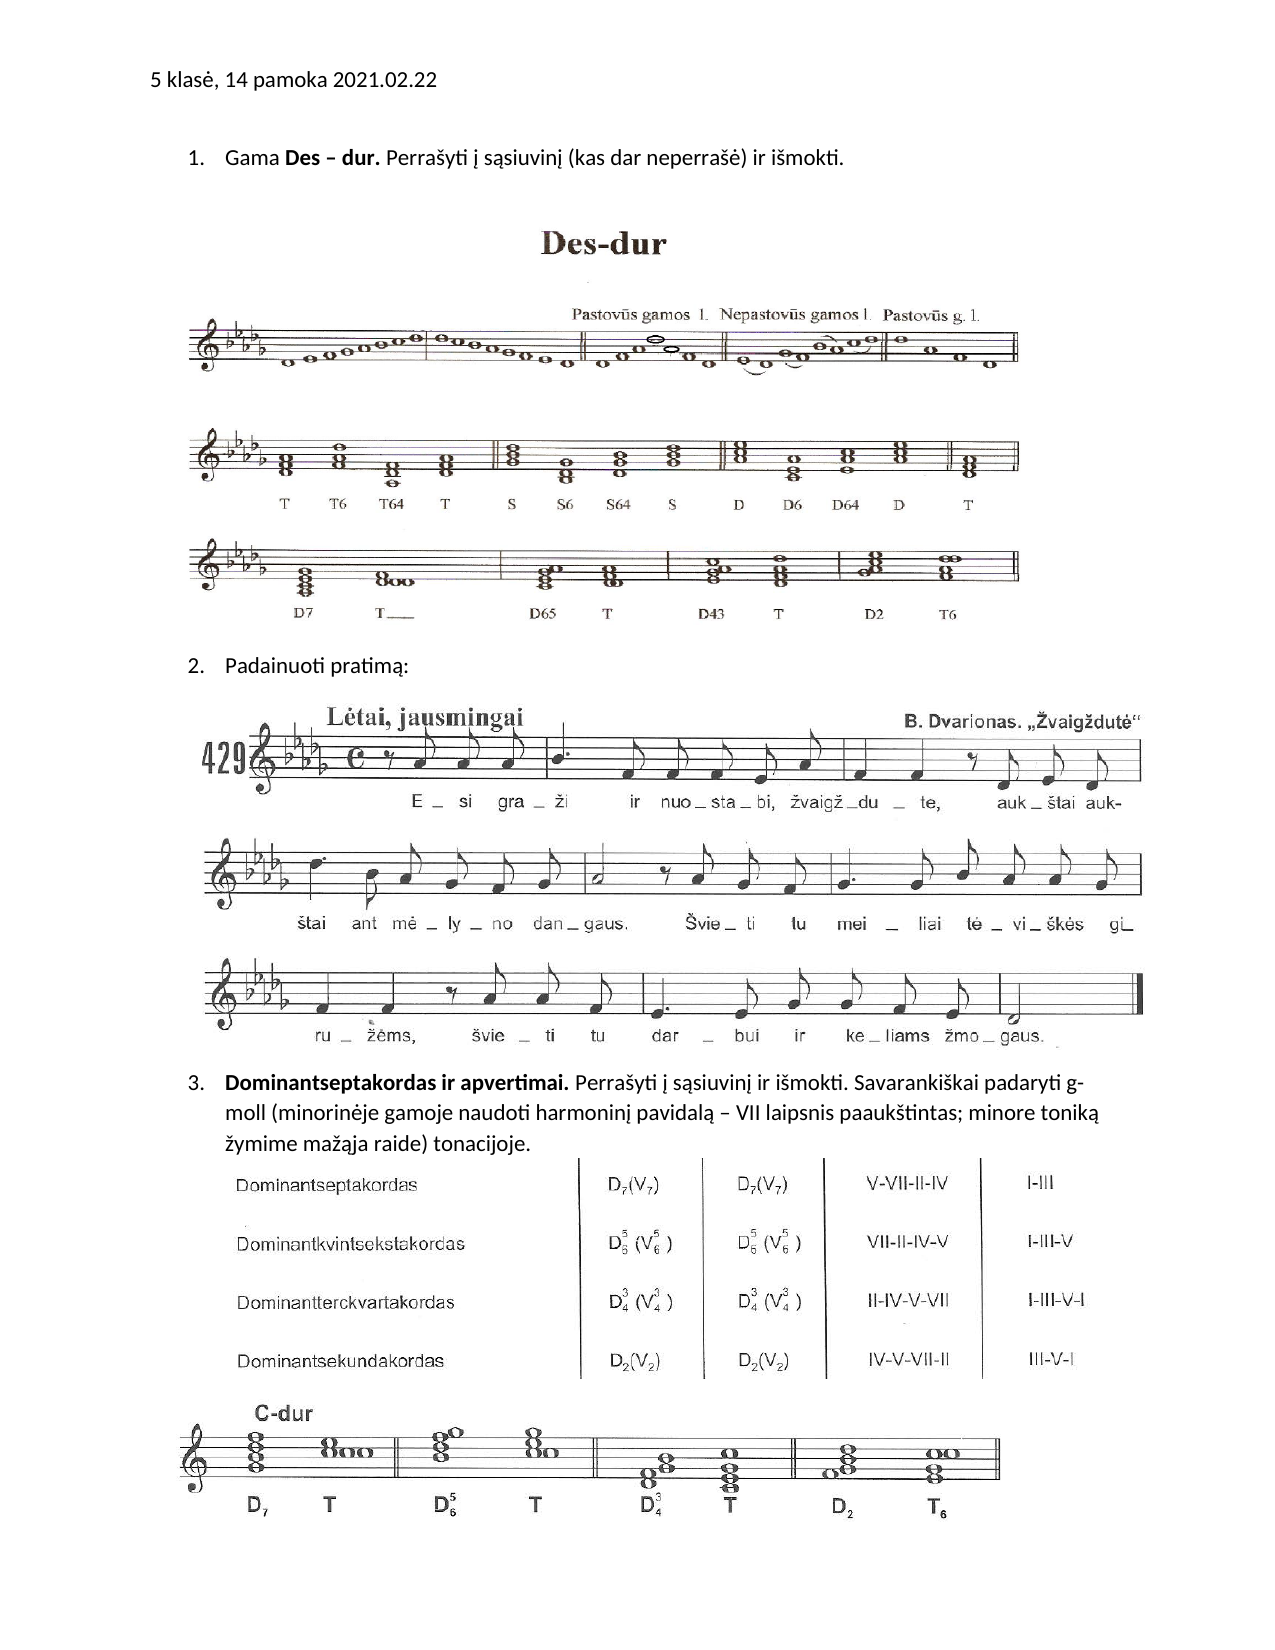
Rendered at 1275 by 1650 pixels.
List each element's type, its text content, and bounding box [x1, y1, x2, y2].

list Padainuoti pratimą: [187, 652, 1125, 680]
list Dominantseptakordas ir apvertimai. Perrašyti į sąsiuvinį ir išmokti. Savarankiškai padaryti g-moll (minorinėje gamoje naudoti harmoninį pavidalą – VII laipsnis paaukštintas; minore toniką žymime mažąja raide) tonacijoje. [187, 1068, 1125, 1157]
text 5 klasė, 14 pamoka 2021.02.22 [150, 66, 1125, 94]
list Gama Des – dur. Perrašyti į sąsiuvinį (kas dar neperrašė) ir išmokti. [187, 143, 1125, 171]
picture [187, 219, 1023, 633]
